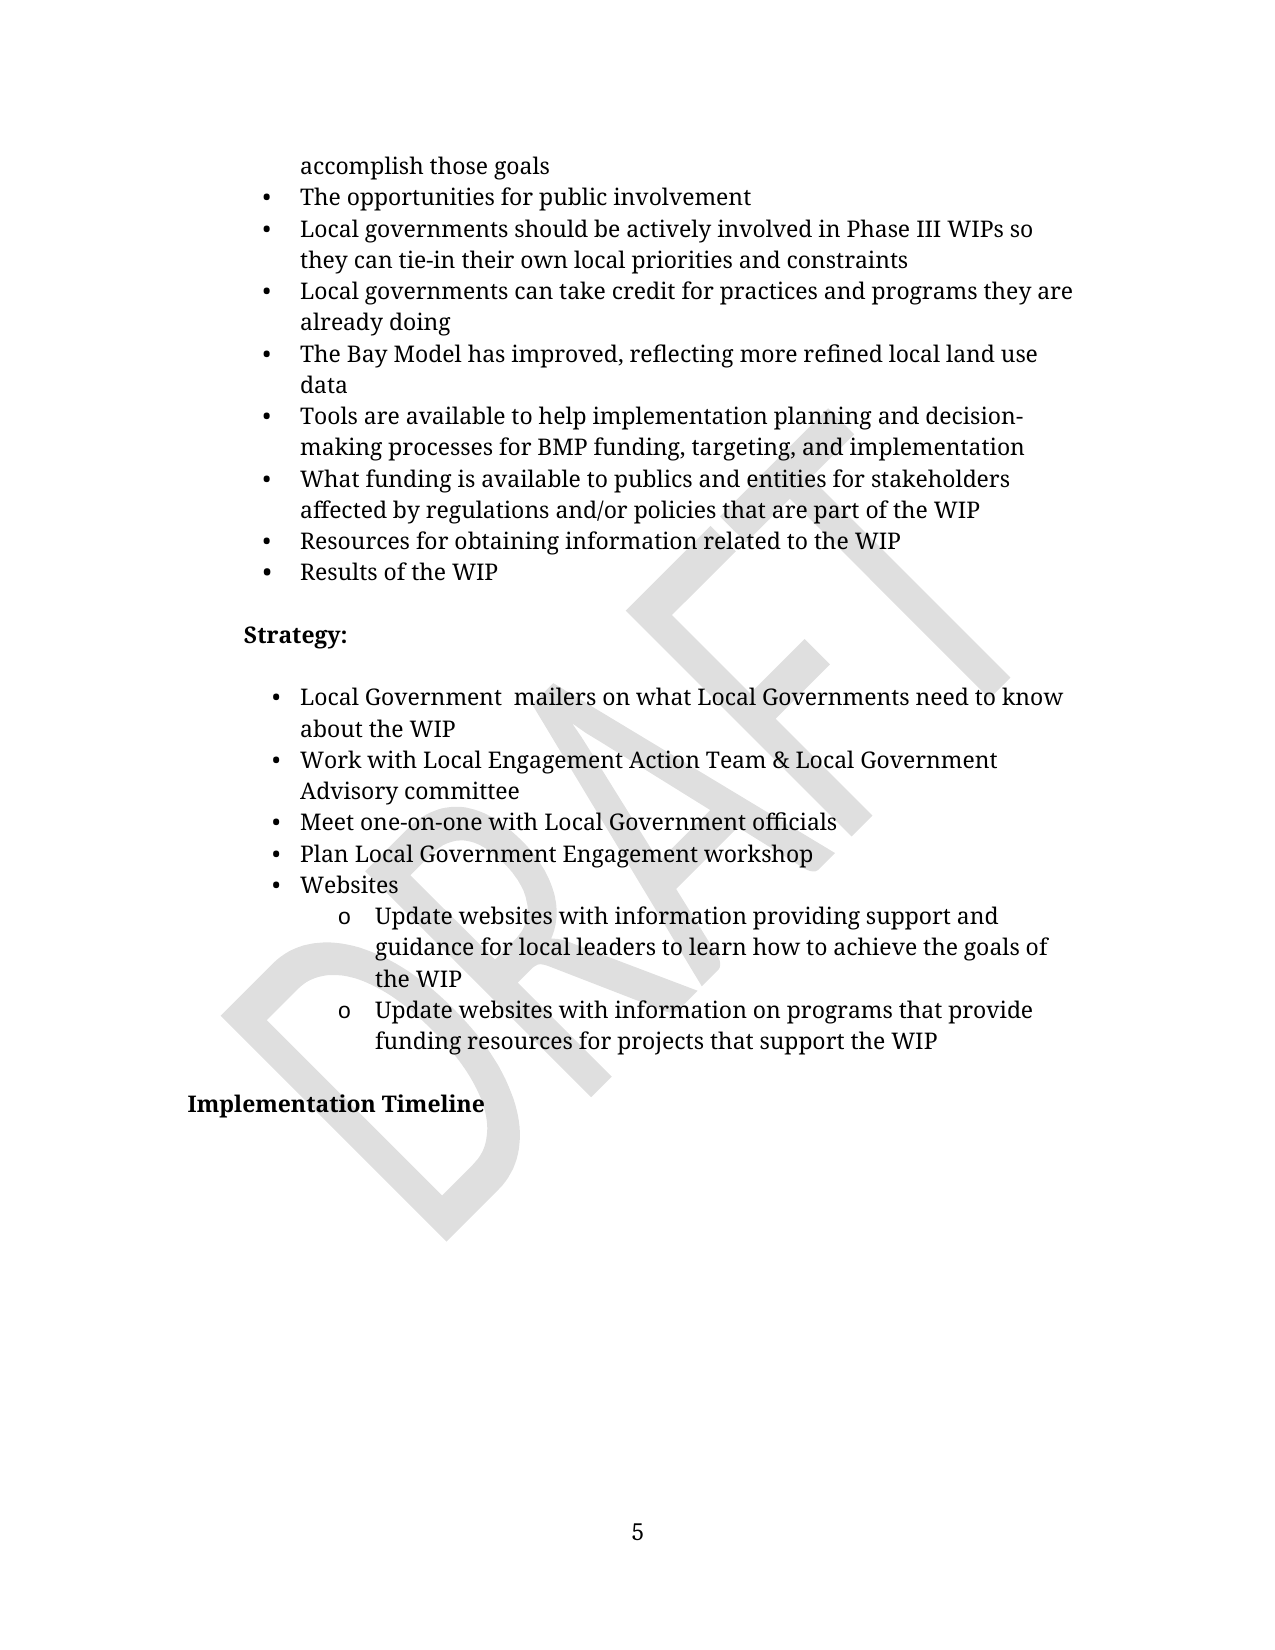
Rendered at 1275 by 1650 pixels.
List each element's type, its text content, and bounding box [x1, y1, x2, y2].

list Local governments can take credit for practices and programs they are already doing [262, 275, 1087, 337]
list The Bay Model has improved, reflecting more refined local land use data [262, 337, 1087, 400]
text Implementation Timeline [187, 1088, 1087, 1119]
list Local Government mailers on what Local Governments need to know about the WIP [272, 681, 1087, 744]
list Update websites with information providing support and guidance for local leaders to learn how to achieve the goals of the WIP [337, 900, 1087, 994]
list Update websites with information on programs that provide funding resources for projects that support the WIP [337, 994, 1087, 1056]
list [262, 150, 1087, 181]
list Local governments should be actively involved in Phase III WIPs so they can tie-in their own local priorities and constraints [262, 212, 1087, 275]
list Plan Local Government Engagement workshop [272, 837, 1087, 869]
list Resources for obtaining information related to the WIP [262, 525, 1087, 556]
list Meet one-on-one with Local Government officials [272, 806, 1087, 837]
list Websites [272, 869, 1087, 900]
list What funding is available to publics and entities for stakeholders affected by regulations and/or policies that are part of the WIP [262, 462, 1087, 525]
list Work with Local Engagement Action Team & Local Government Advisory committee [272, 744, 1087, 806]
list The opportunities for public involvement [262, 181, 1087, 212]
list Tools are available to help implementation planning and decision-making processes for BMP funding, targeting, and implementation [262, 400, 1087, 462]
text Strategy: [244, 619, 1087, 650]
list Results of the WIP [262, 556, 1087, 587]
